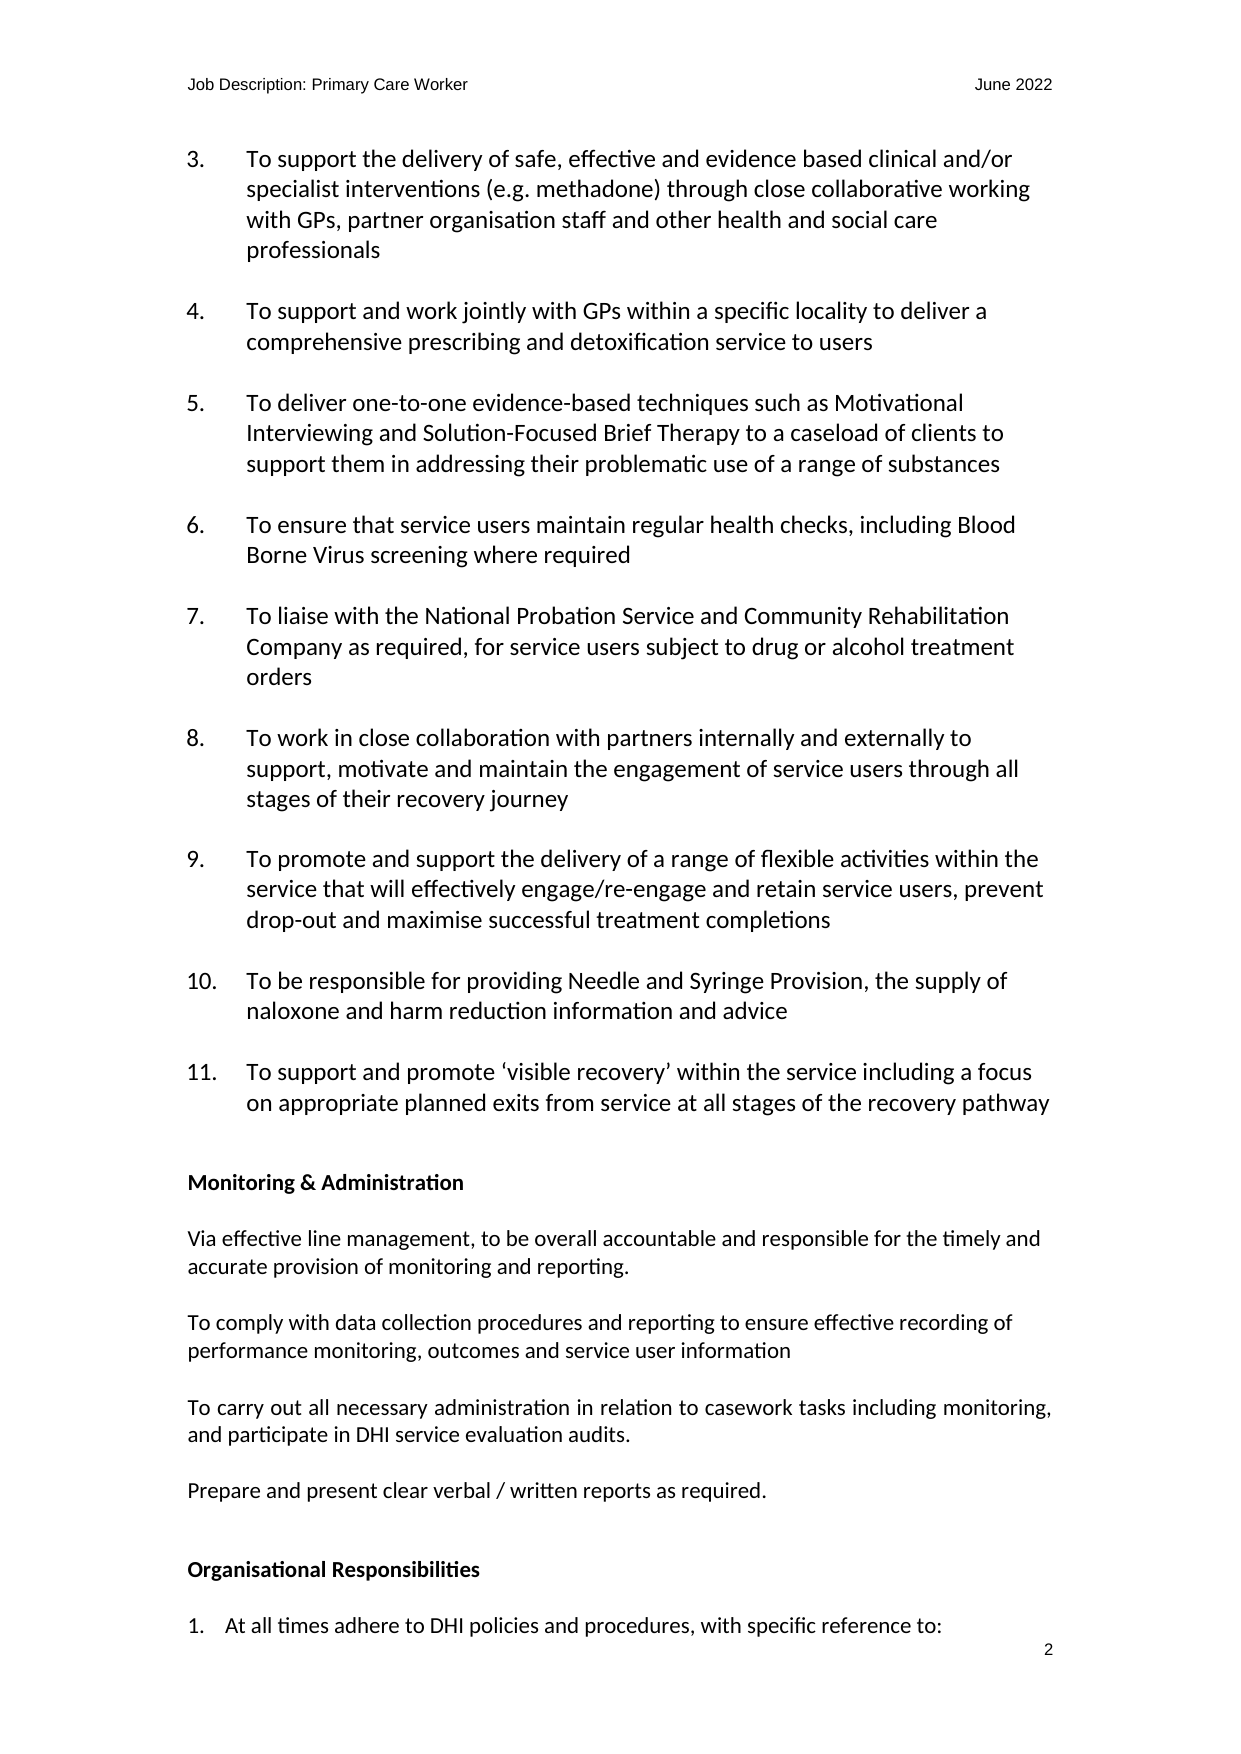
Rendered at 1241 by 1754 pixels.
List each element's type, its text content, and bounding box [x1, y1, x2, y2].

text To carry out all necessary administration in relation to casework tasks including monitoring, and participate in DHI service evaluation audits. [187, 1393, 1053, 1449]
list To support and work jointly with GPs within a specific locality to deliver a comprehensive prescribing and detoxification service to users [186, 295, 1053, 356]
text Via effective line management, to be overall accountable and responsible for the timely and accurate provision of monitoring and reporting. [187, 1224, 1053, 1281]
list To support the delivery of safe, effective and evidence based clinical and/or specialist interventions (e.g. methadone) through close collaborative working with GPs, partner organisation staff and other health and social care professionals [186, 143, 1053, 265]
list To be responsible for providing Needle and Syringe Provision, the supply of naloxone and harm reduction information and advice [186, 965, 1053, 1026]
text To comply with data collection procedures and reporting to ensure effective recording of performance monitoring, outcomes and service user information [187, 1308, 1053, 1364]
list At all times adhere to DHI policies and procedures, with specific reference to: [187, 1612, 1053, 1639]
text Prepare and present clear verbal / written reports as required. [187, 1477, 1053, 1505]
list To promote and support the delivery of a range of flexible activities within the service that will effectively engage/re-engage and retain service users, prevent drop-out and maximise successful treatment completions [186, 843, 1053, 934]
list To deliver one-to-one evidence-based techniques such as Motivational Interviewing and Solution-Focused Brief Therapy to a caseload of clients to support them in addressing their problematic use of a range of substances [186, 387, 1053, 478]
list To ensure that service users maintain regular health checks, including Blood Borne Virus screening where required [186, 509, 1053, 570]
list To work in close collaboration with partners internally and externally to support, motivate and maintain the engagement of service users through all stages of their recovery journey [186, 723, 1053, 814]
list To support and promote ‘visible recovery’ within the service including a focus on appropriate planned exits from service at all stages of the recovery pathway [186, 1057, 1053, 1118]
text Monitoring & Administration [187, 1168, 1053, 1196]
subtitle Organisational Responsibilities [187, 1556, 1053, 1583]
list To liaise with the National Probation Service and Community Rehabilitation Company as required, for service users subject to drug or alcohol treatment orders [186, 601, 1053, 692]
